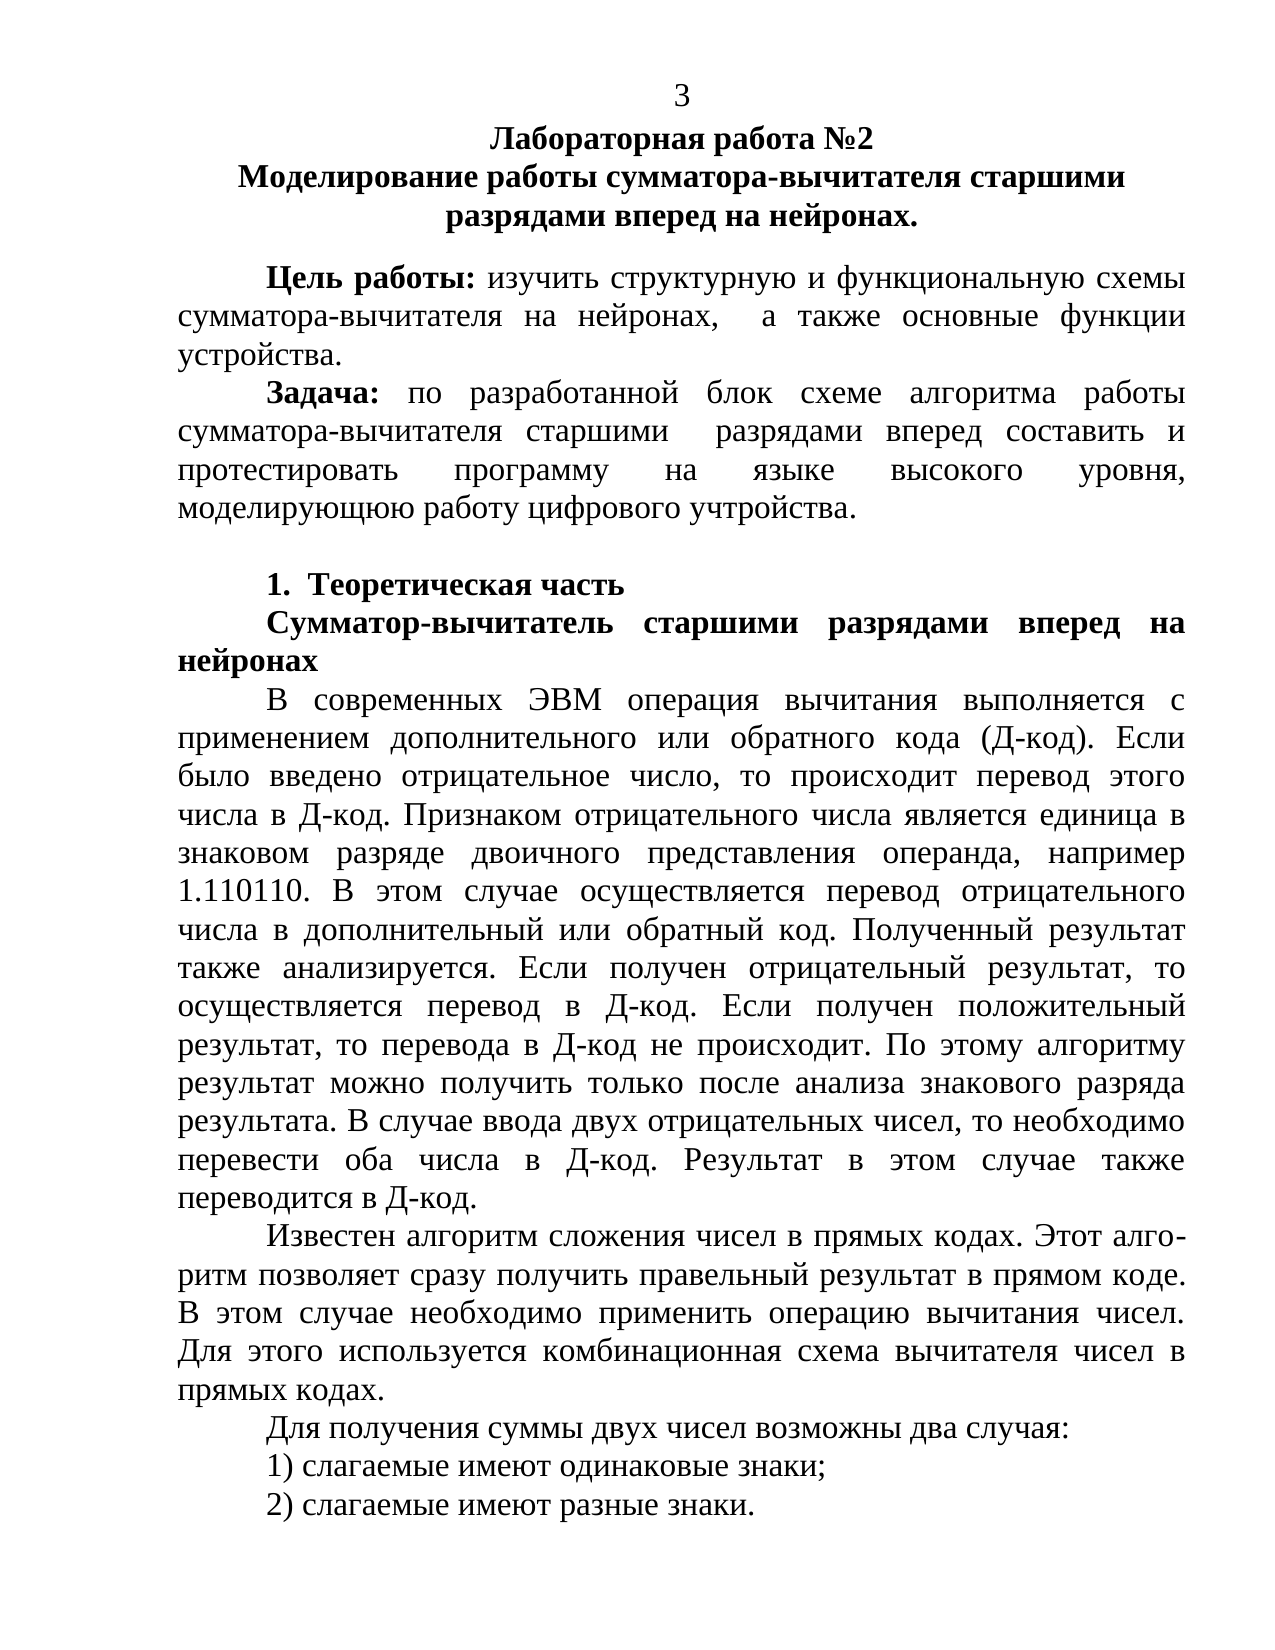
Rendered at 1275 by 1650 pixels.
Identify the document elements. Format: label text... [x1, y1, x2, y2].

text Сумматор-вычитатель старшими разрядами вперед на нейронах [177, 602, 1186, 679]
text Лабораторная работа №2 [177, 118, 1186, 156]
text Задача: по разработанной блок схеме алгоритма работы сумматора-вычитателя старшими разрядами вперед составить и протестировать программу на языке высокого уровня, моделирующюю работу цифрового учтройства. [177, 372, 1186, 526]
text 1) слагаемые имеют одинаковые знаки; [177, 1446, 1186, 1484]
text 1. Теоретическая часть [177, 564, 1186, 602]
text В современных ЭВМ операция вычитания выполняется с применением дополнительного или обратного кода (Д-код). Если было введено отрицательное число, то происходит перевод этого числа в Д-код. Признаком отрицательного числа является единица в знаковом разряде двоичного представления операнда, например 1.110110. В этом случае осуществляется перевод отрицательного числа в дополнительный или обратный код. Полученный результат также анализируется. Если получен отрицательный результат, то осуществляется перевод в Д-код. Если получен положительный результат, то перевода в Д-код не происходит. По этому алгоритму результат можно получить только после анализа знакового разряда результата. В случае ввода двух отрицательных чисел, то необходимо перевести оба числа в Д-код. Результат в этом случае также переводится в Д-код. [177, 679, 1186, 1216]
text Для получения суммы двух чисел возможны два случая: [177, 1407, 1186, 1446]
text Известен алгоритм сложения чисел в прямых кодах. Этот алгоритм позволяет сразу получить правельный результат в прямом коде. В этом случае необходимо применить операцию вычитания чисел. Для этого используется комбинационная схема вычитателя чисел в прямых кодах. [177, 1216, 1186, 1407]
text 2) слагаемые имеют разные знаки. [177, 1484, 1186, 1522]
text Моделирование работы сумматора-вычитателя старшими разрядами вперед на нейронах. [177, 156, 1186, 233]
text Цель работы: изучить структурную и функциональную схемы сумматора-вычитателя на нейронах, а также основные функции устройства. [177, 257, 1186, 372]
